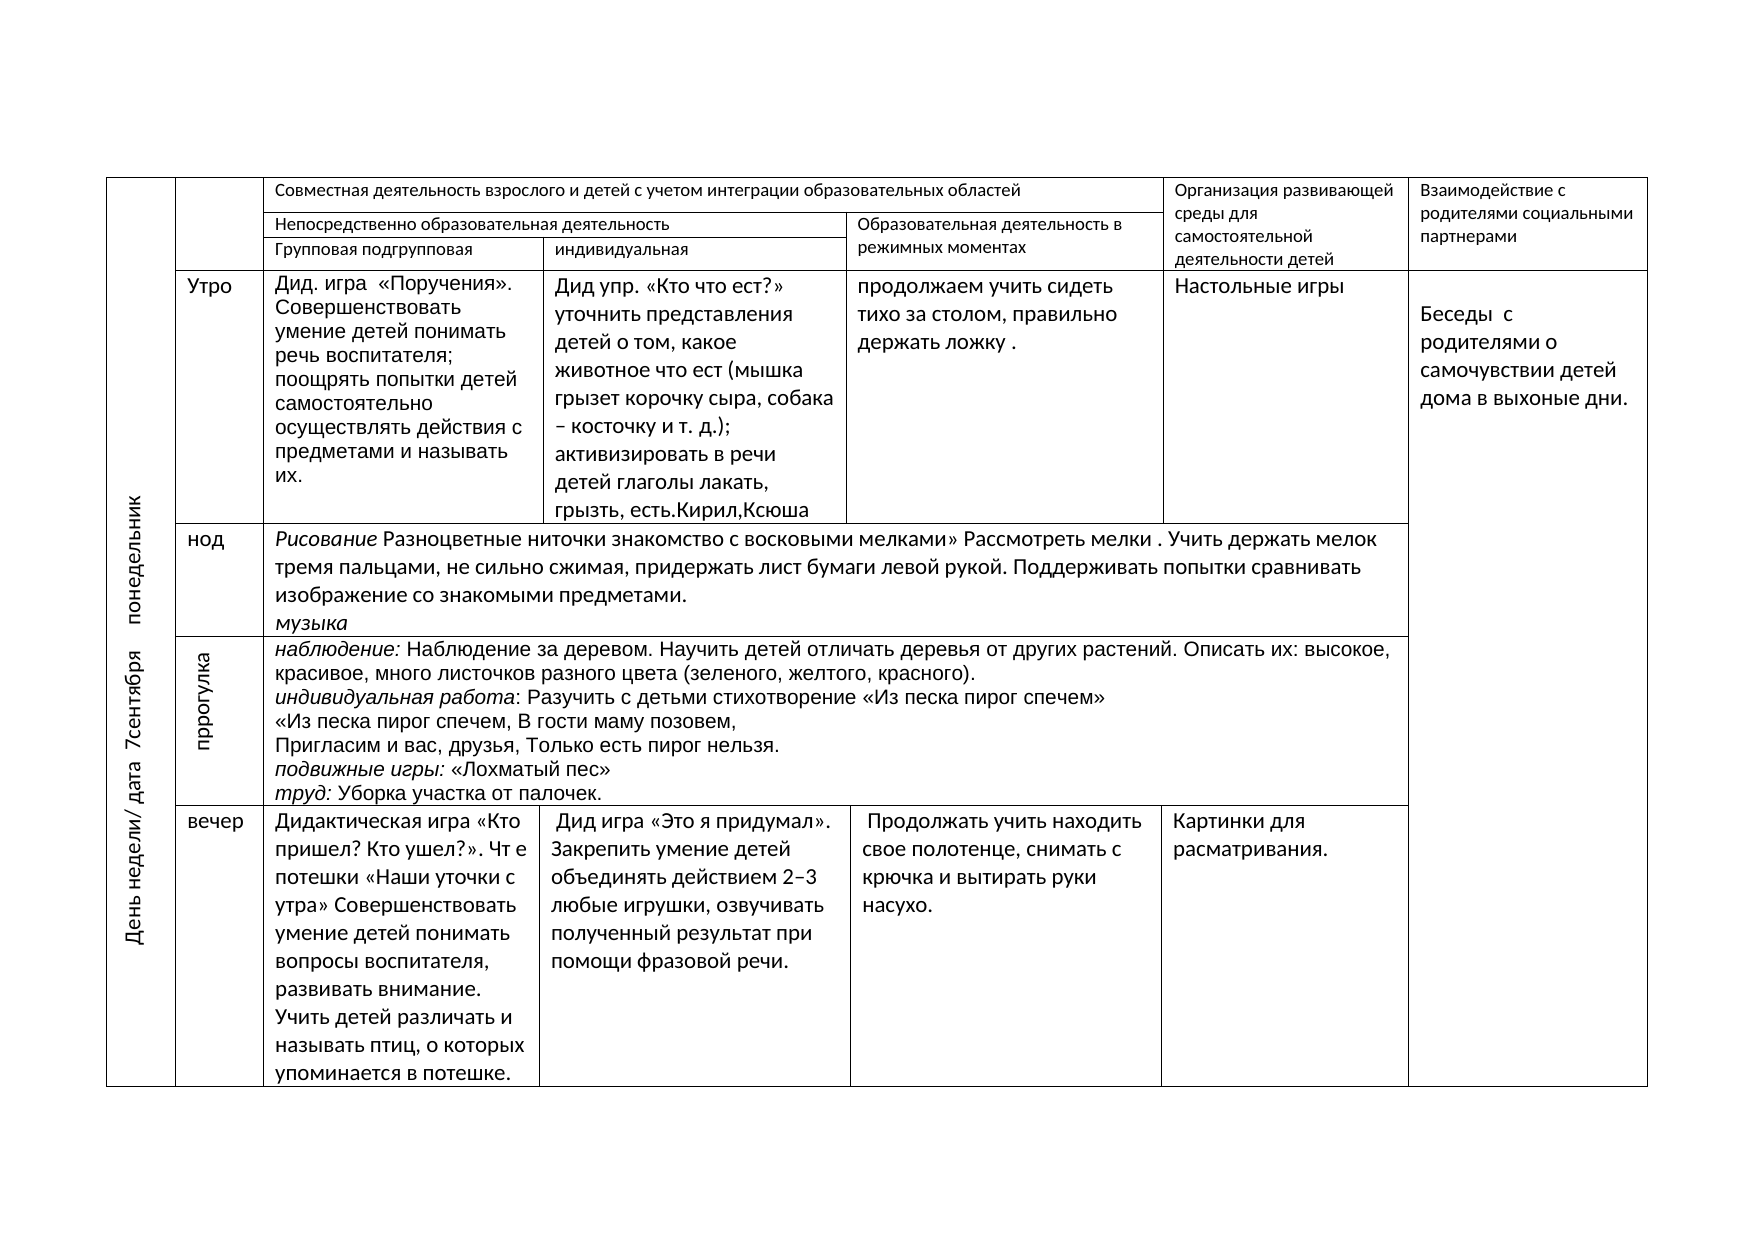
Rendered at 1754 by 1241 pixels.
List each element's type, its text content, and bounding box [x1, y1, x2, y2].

table_cell продолжаем учить сидеть тихо за столом, правильно держать ложку . [847, 271, 1163, 523]
table_cell Рисование Разноцветные ниточки знакомство с восковыми мелками» Рассмотреть мелки . Учить держать мелок тремя пальцами, не сильно сжимая, придержать лист бумаги левой рукой. Поддерживать попытки сравнивать изображение со знакомыми предметами. музыка [264, 524, 1408, 636]
table_cell Взаимодействие с родителями социальными партнерами [1409, 178, 1647, 270]
table_cell Продолжать учить находить свое полотенце, снимать с крючка и вытирать руки насухо. [851, 806, 1161, 1086]
table_cell Утро [176, 271, 263, 523]
table_cell Непосредственно образовательная деятельность [264, 213, 846, 237]
table_cell Групповая подгрупповая [264, 238, 543, 270]
table_cell Картинки для расматривания. [1162, 806, 1408, 1086]
table_cell вечер [176, 806, 263, 1086]
table_cell День недели/ дата 7сентября понедельник [107, 178, 175, 1086]
table_cell Образовательная деятельность в режимных моментах [847, 213, 1163, 270]
table_cell индивидуальная [544, 238, 846, 270]
table_cell Организация развивающей среды для самостоятельной деятельности детей [1164, 178, 1408, 270]
table_cell [176, 178, 263, 270]
table_cell наблюдение: Наблюдение за деревом. Научить детей отличать деревья от других растений. Описать их: высокое, красивое, много листочков разного цвета (зеленого, желтого, красного). индивидуальная работа: Разучить с детьми стихотворение «Из песка пирог спечем» «Из песка пирог спечем, В гости маму позовем, Пригласим и вас, друзья, Только есть пирог нельзя. подвижные игры: «Лохматый пес» труд: Уборка участка от палочек. [264, 637, 1408, 805]
table_cell Настольные игры [1164, 271, 1408, 523]
table_cell нод [176, 524, 263, 636]
table_cell Дид игра «Это я придумал». Закрепить умение детей объединять действием 2–3 любые игрушки, озвучивать полученный результат при помощи фразовой речи. [540, 806, 850, 1086]
table_cell пррогулка [176, 637, 263, 805]
table_cell Дид упр. «Кто что ест?» уточнить представления детей о том, какое животное что ест (мышка грызет корочку сыра, собака – косточку и т. д.); активизировать в речи детей глаголы лакать, грызть, есть.Кирил,Ксюша [544, 271, 846, 523]
table_cell Совместная деятельность взрослого и детей с учетом интеграции образовательных областей [264, 178, 1163, 212]
table_cell Беседы с родителями о самочувствии детей дома в выхоные дни. [1409, 271, 1647, 1086]
table_cell Дид. игра «Поручения». Совершенствовать умение детей понимать речь воспитателя; поощрять попытки детей самостоятельно осуществлять действия с предметами и называть их. [264, 271, 543, 523]
table_cell Дидактическая игра «Кто пришел? Кто ушел?». Чт е потешки «Наши уточки с утра» Совершенствовать умение детей понимать вопросы воспитателя, развивать внимание. Учить детей различать и называть птиц, о которых упоминается в потешке. [264, 806, 539, 1086]
